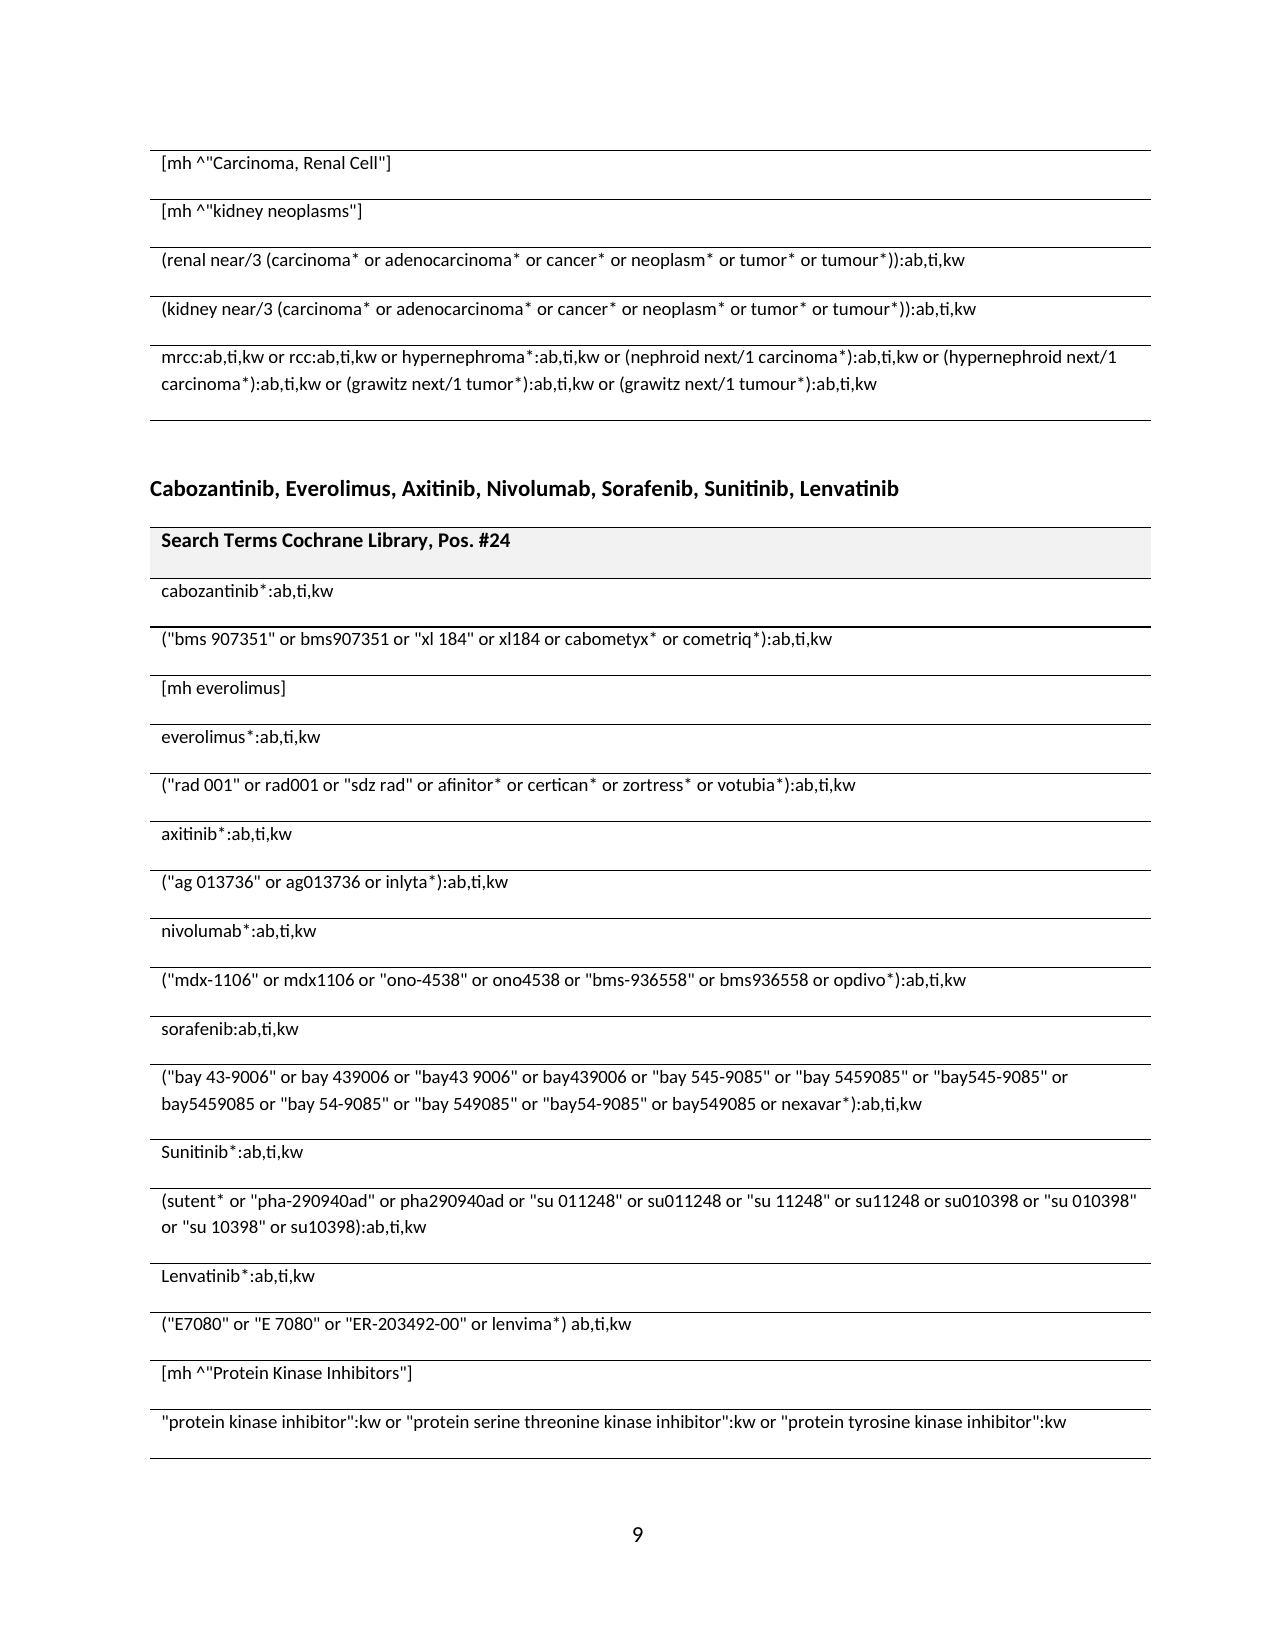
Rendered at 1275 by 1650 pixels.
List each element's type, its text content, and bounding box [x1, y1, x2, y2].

table_cell [mh ^"kidney neoplasms"] [150, 200, 1151, 247]
table_cell "protein kinase inhibitor":kw or "protein serine threonine kinase inhibitor":kw or "protein tyrosine kinase inhibitor":kw [150, 1410, 1151, 1457]
table_cell ("bay 43-9006" or bay 439006 or "bay43 9006" or bay439006 or "bay 545-9085" or "bay 5459085" or "bay545-9085" or bay5459085 or "bay 54-9085" or "bay 549085" or "bay54-9085" or bay549085 or nexavar*):ab,ti,kw [150, 1065, 1151, 1139]
table_cell ("bms 907351" or bms907351 or "xl 184" or xl184 or cabometyx* or cometriq*):ab,ti,kw [150, 628, 1151, 675]
table_cell ("mdx-1106" or mdx1106 or "ono-4538" or ono4538 or "bms-936558" or bms936558 or opdivo*):ab,ti,kw [150, 968, 1151, 1016]
table_cell ("ag 013736" or ag013736 or inlyta*):ab,ti,kw [150, 871, 1151, 918]
table_cell mrcc:ab,ti,kw or rcc:ab,ti,kw or hypernephroma*:ab,ti,kw or (nephroid next/1 carcinoma*):ab,ti,kw or (hypernephroid next/1 carcinoma*):ab,ti,kw or (grawitz next/1 tumor*):ab,ti,kw or (grawitz next/1 tumour*):ab,ti,kw [150, 346, 1151, 419]
table_cell [mh ^"Carcinoma, Renal Cell"] [150, 151, 1151, 199]
table_cell Lenvatinib*:ab,ti,kw [150, 1264, 1151, 1312]
table_cell ("E7080" or "E 7080" or "ER-203492-00" or lenvima*) ab,ti,kw [150, 1313, 1151, 1360]
table_cell (sutent* or "pha-290940ad" or pha290940ad or "su 011248" or su011248 or "su 11248" or su11248 or su010398 or "su 010398" or "su 10398" or su10398):ab,ti,kw [150, 1189, 1151, 1263]
table_cell (renal near/3 (carcinoma* or adenocarcinoma* or cancer* or neoplasm* or tumor* or tumour*)):ab,ti,kw [150, 248, 1151, 296]
text Cabozantinib, Everolimus, Axitinib, Nivolumab, Sorafenib, Sunitinib, Lenvatinib [150, 474, 1125, 502]
table_cell cabozantinib*:ab,ti,kw [150, 579, 1151, 626]
table_cell ("rad 001" or rad001 or "sdz rad" or afinitor* or certican* or zortress* or votubia*):ab,ti,kw [150, 774, 1151, 821]
table_cell axitinib*:ab,ti,kw [150, 822, 1151, 870]
table_cell everolimus*:ab,ti,kw [150, 725, 1151, 772]
table_cell [mh everolimus] [150, 676, 1151, 724]
table_header Search Terms Cochrane Library, Pos. #24 [150, 528, 1151, 578]
table_cell (kidney near/3 (carcinoma* or adenocarcinoma* or cancer* or neoplasm* or tumor* or tumour*)):ab,ti,kw [150, 297, 1151, 344]
table_cell [mh ^"Protein Kinase Inhibitors"] [150, 1361, 1151, 1409]
table_cell sorafenib:ab,ti,kw [150, 1017, 1151, 1064]
table_cell Sunitinib*:ab,ti,kw [150, 1140, 1151, 1188]
table_cell nivolumab*:ab,ti,kw [150, 919, 1151, 967]
